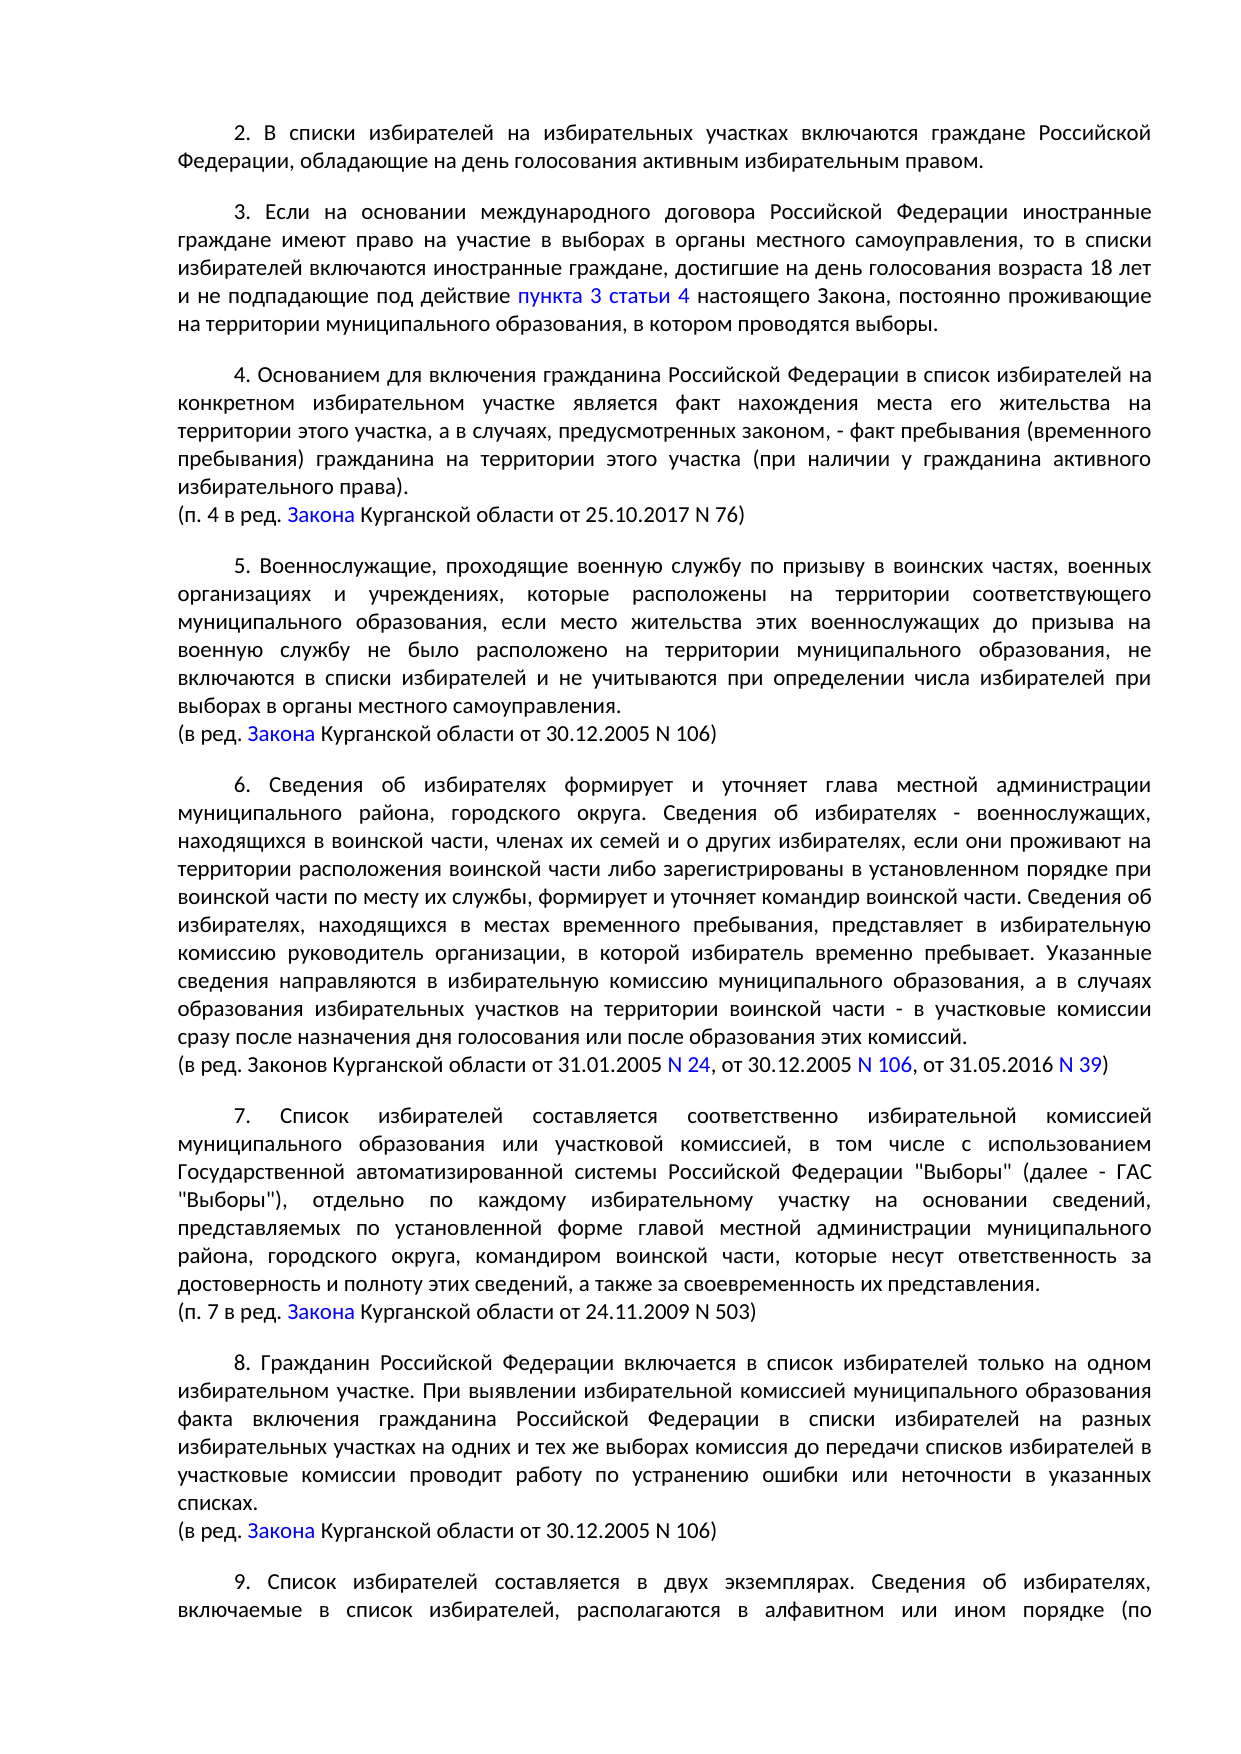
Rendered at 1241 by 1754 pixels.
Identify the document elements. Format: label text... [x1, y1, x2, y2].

text (в ред. Закона Курганской области от 30.12.2005 N 106) [177, 719, 1152, 747]
text 8. Гражданин Российской Федерации включается в список избирателей только на одном избирательном участке. При выявлении избирательной комиссией муниципального образования факта включения гражданина Российской Федерации в списки избирателей на разных избирательных участках на одних и тех же выборах комиссия до передачи списков избирателей в участковые комиссии проводит работу по устранению ошибки или неточности в указанных списках. [177, 1348, 1152, 1517]
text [177, 1567, 1152, 1623]
text (п. 4 в ред. Закона Курганской области от 25.10.2017 N 76) [177, 500, 1152, 528]
text 2. В списки избирателей на избирательных участках включаются граждане Российской Федерации, обладающие на день голосования активным избирательным правом. [177, 118, 1152, 174]
text 5. Военнослужащие, проходящие военную службу по призыву в воинских частях, военных организациях и учреждениях, которые расположены на территории соответствующего муниципального образования, если место жительства этих военнослужащих до призыва на военную службу не было расположено на территории муниципального образования, не включаются в списки избирателей и не учитываются при определении числа избирателей при выборах в органы местного самоуправления. [177, 551, 1152, 719]
text (в ред. Закона Курганской области от 30.12.2005 N 106) [177, 1517, 1152, 1544]
text (п. 7 в ред. Закона Курганской области от 24.11.2009 N 503) [177, 1297, 1152, 1326]
text 3. Если на основании международного договора Российской Федерации иностранные граждане имеют право на участие в выборах в органы местного самоуправления, то в списки избирателей включаются иностранные граждане, достигшие на день голосования возраста 18 лет и не подпадающие под действие пункта 3 статьи 4 настоящего Закона, постоянно проживающие на территории муниципального образования, в котором проводятся выборы. [177, 197, 1152, 337]
text 6. Сведения об избирателях формирует и уточняет глава местной администрации муниципального района, городского округа. Сведения об избирателях - военнослужащих, находящихся в воинской части, членах их семей и о других избирателях, если они проживают на территории расположения воинской части либо зарегистрированы в установленном порядке при воинской части по месту их службы, формирует и уточняет командир воинской части. Сведения об избирателях, находящихся в местах временного пребывания, представляет в избирательную комиссию руководитель организации, в которой избиратель временно пребывает. Указанные сведения направляются в избирательную комиссию муниципального образования, а в случаях образования избирательных участков на территории воинской части - в участковые комиссии сразу после назначения дня голосования или после образования этих комиссий. [177, 770, 1152, 1050]
text 4. Основанием для включения гражданина Российской Федерации в список избирателей на конкретном избирательном участке является факт нахождения места его жительства на территории этого участка, а в случаях, предусмотренных законом, - факт пребывания (временного пребывания) гражданина на территории этого участка (при наличии у гражданина активного избирательного права). [177, 360, 1152, 500]
text 7. Список избирателей составляется соответственно избирательной комиссией муниципального образования или участковой комиссией, в том числе с использованием Государственной автоматизированной системы Российской Федерации "Выборы" (далее - ГАС "Выборы"), отдельно по каждому избирательному участку на основании сведений, представляемых по установленной форме главой местной администрации муниципального района, городского округа, командиром воинской части, которые несут ответственность за достоверность и полноту этих сведений, а также за своевременность их представления. [177, 1101, 1152, 1297]
text (в ред. Законов Курганской области от 31.01.2005 N 24, от 30.12.2005 N 106, от 31.05.2016 N 39) [177, 1050, 1152, 1078]
